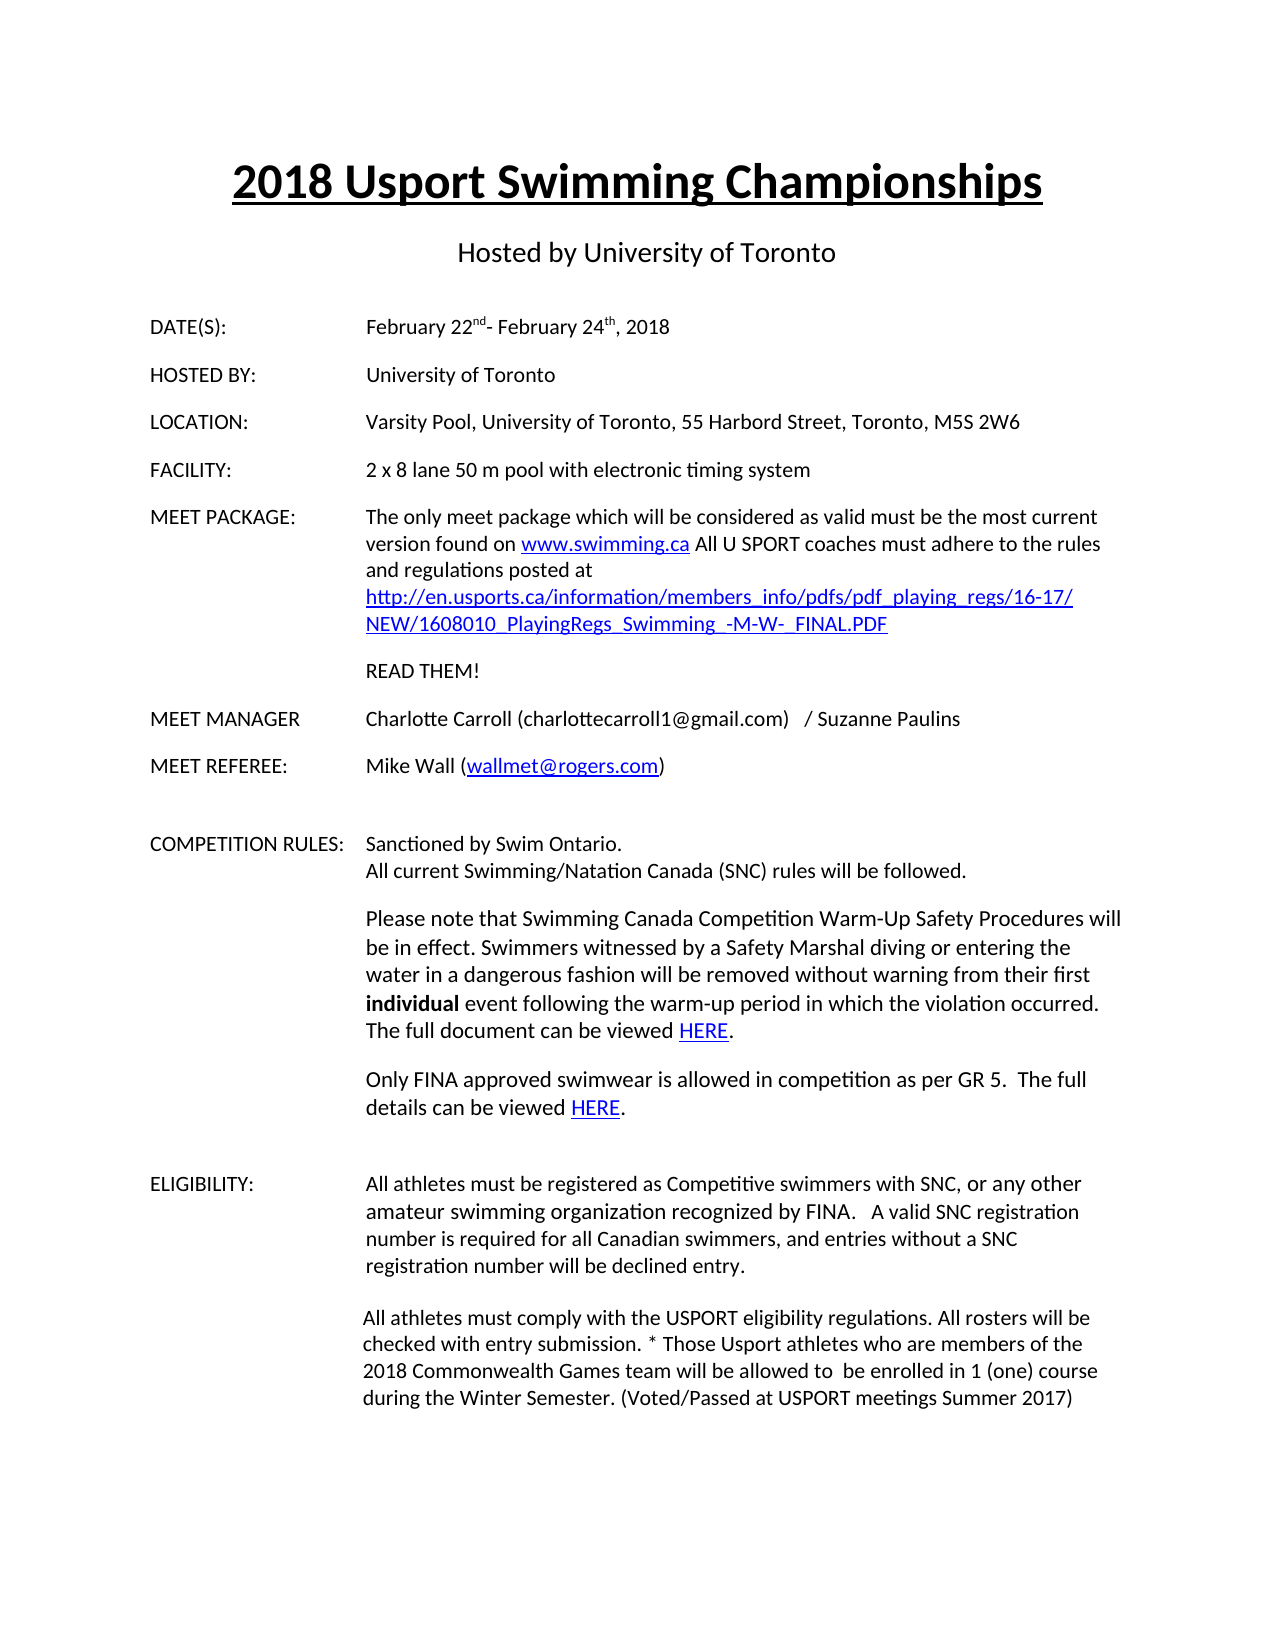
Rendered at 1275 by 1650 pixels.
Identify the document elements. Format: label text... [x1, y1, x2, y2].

text LOCATION: Varsity Pool, University of Toronto, 55 Harbord Street, Toronto, M5S 2W6 [150, 408, 1125, 435]
text COMPETITION RULES: [150, 830, 1125, 884]
text FACILITY: 2 x 8 lane 50 m pool with electronic timing system [150, 456, 1125, 482]
text ELIGIBILITY: . [150, 1169, 1125, 1278]
text DATE(S): February 22nd- February 24th, 2018 [150, 313, 1125, 340]
text Hosted by University of Toronto [169, 234, 1125, 269]
text 2018 Usport Swimming Championships [150, 150, 1125, 211]
text READ THEM! [150, 657, 1125, 684]
text MEET MANAGER Charlotte Carroll (charlottecarroll1@gmail.com) / Suzanne Paulins [150, 705, 1125, 732]
text MEET PACKAGE: All U SPORT coaches must adhere to the rules and regulations posted at http://en.usports.ca/information/members_info/pdfs/pdf_playing_regs/16-17/NEW/1608010_PlayingRegs_Swimming_-M-W-_FINAL.PDF [150, 503, 1125, 637]
text MEET REFEREE: Mike Wall (wallmet@rogers.com) [150, 752, 1125, 779]
text HOSTED BY: University of Toronto [150, 361, 1125, 387]
text All athletes must comply with the USPORT eligibility regulations. All rosters will be checked with entry submission. * Those Usport athletes who are members of the 2018 Commonwealth Games team will be allowed to be enrolled in 1 (one) course during the Winter Semester. (Voted/Passed at USPORT meetings Summer 2017) [363, 1304, 1125, 1410]
